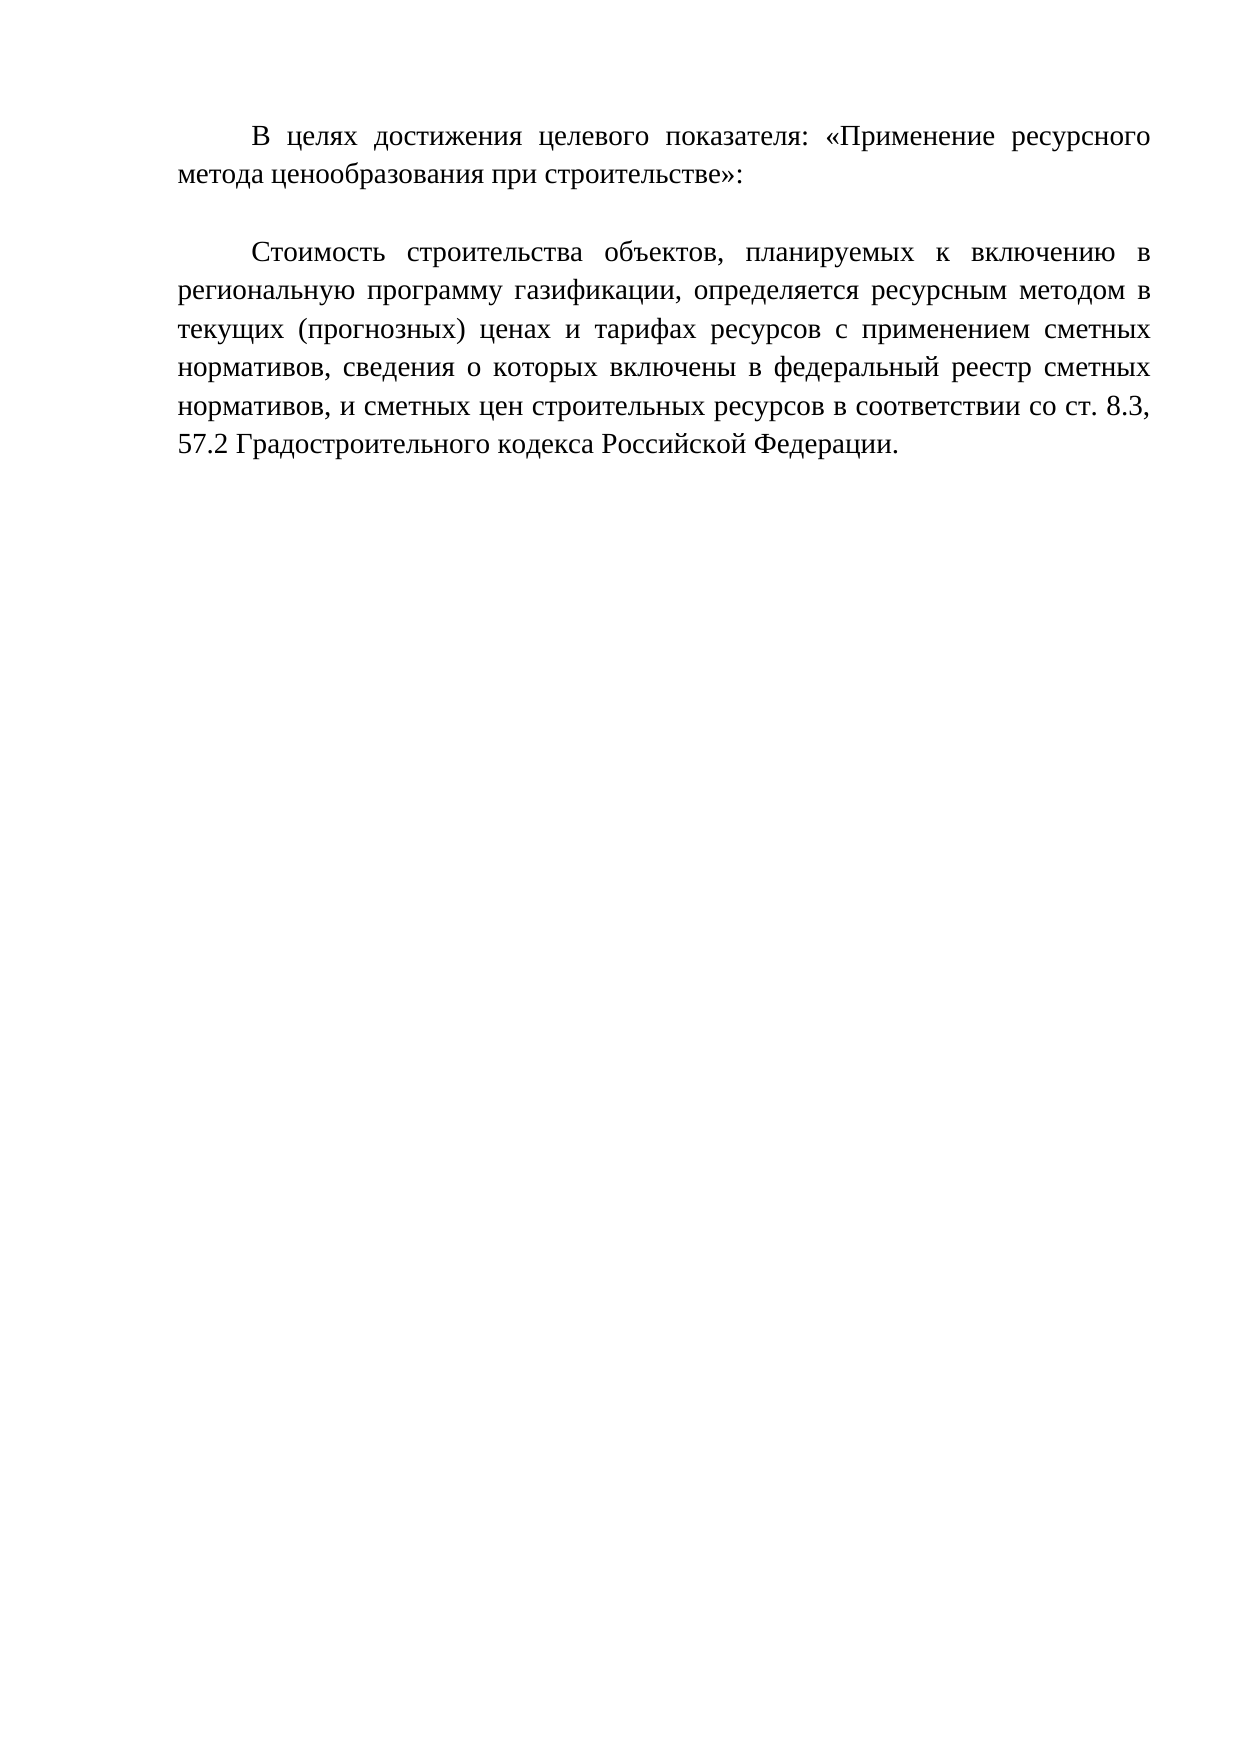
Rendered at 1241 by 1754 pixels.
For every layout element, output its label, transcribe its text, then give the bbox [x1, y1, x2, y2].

text Стоимость строительства объектов, планируемых к включению в региональную программу газификации, определяется ресурсным методом в текущих (прогнозных) ценах и тарифах ресурсов с применением сметных нормативов, сведения о которых включены в федеральный реестр сметных нормативов, и сметных цен строительных ресурсов в соответствии со ст. 8.3, 57.2 Градостроительного кодекса Российской Федерации. [177, 234, 1152, 460]
text В целях достижения целевого показателя: «Применение ресурсного метода ценообразования при строительстве»: [177, 118, 1152, 190]
